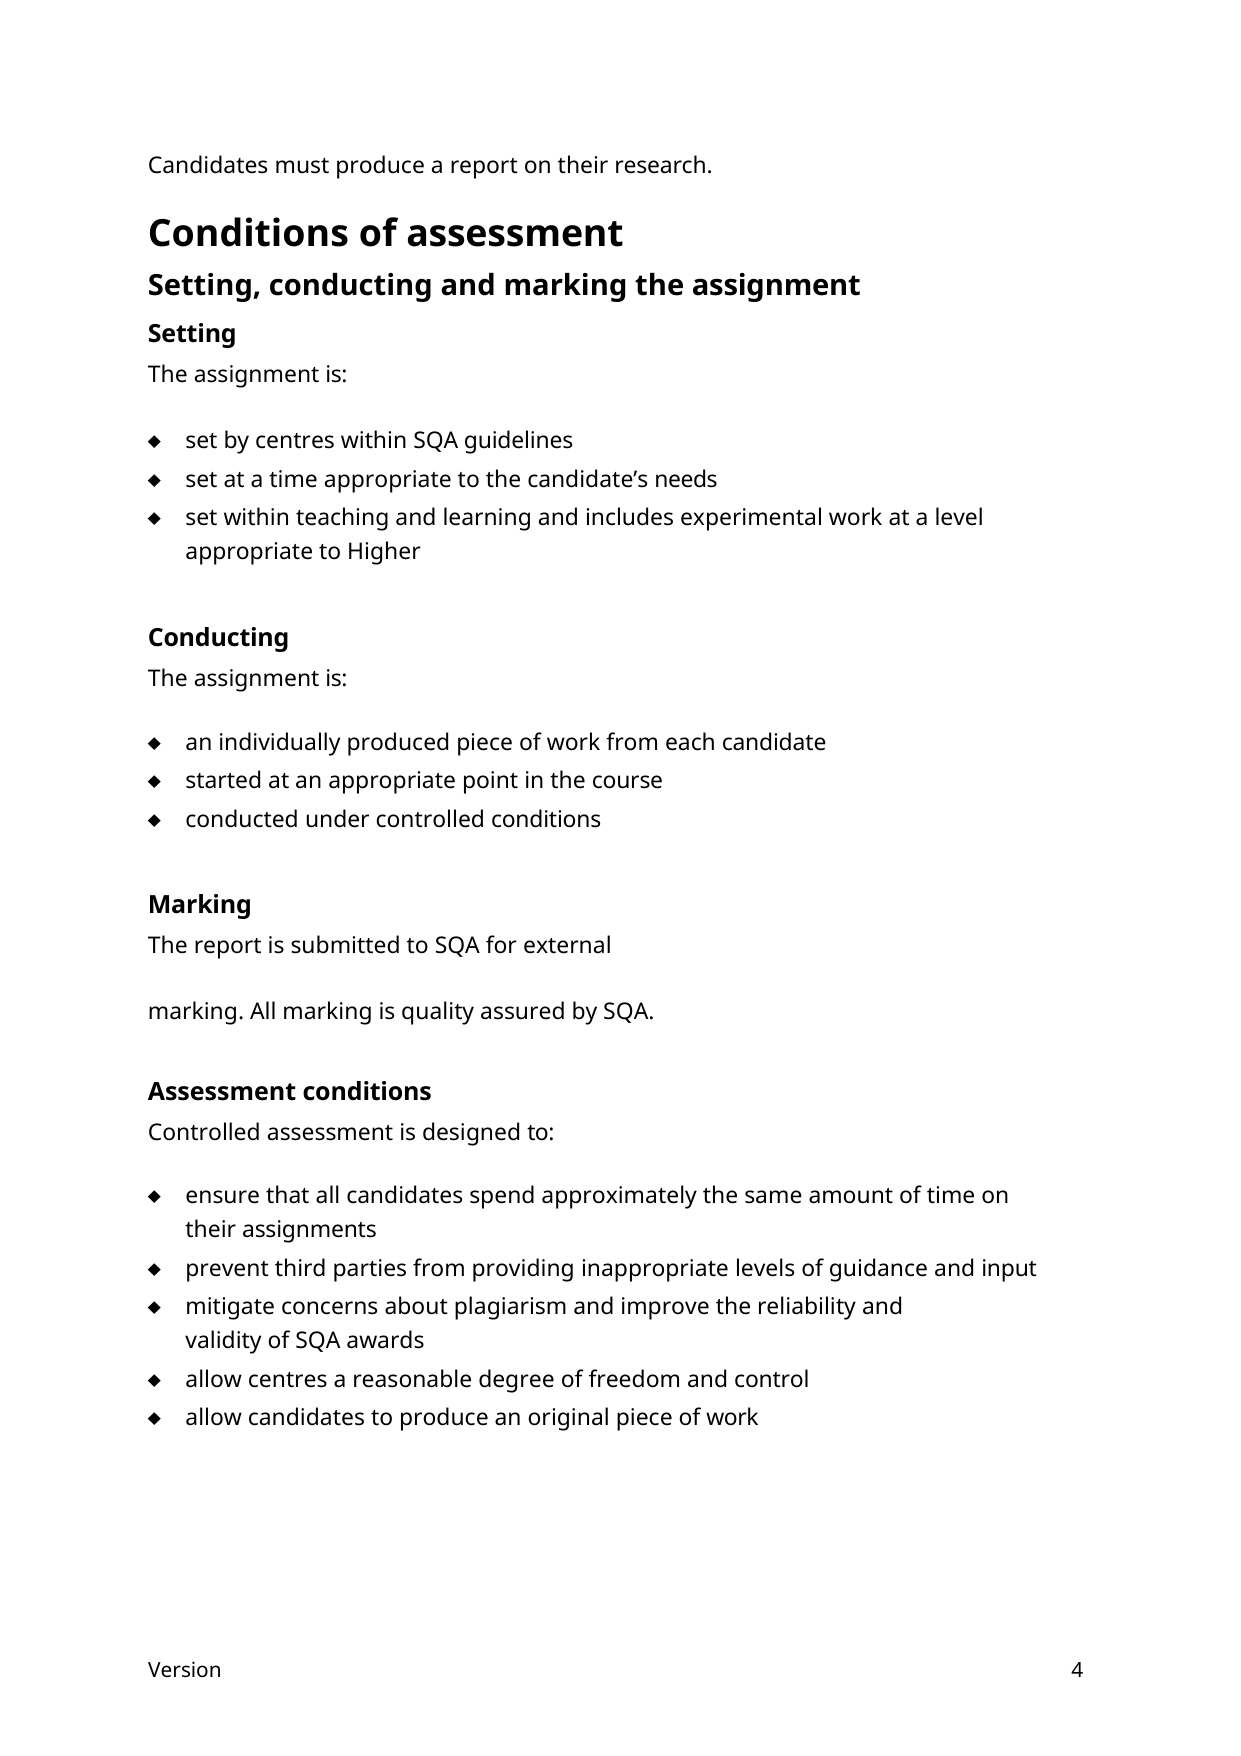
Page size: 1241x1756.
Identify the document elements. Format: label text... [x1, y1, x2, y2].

subtitle Conducting [148, 620, 1186, 654]
text Controlled assessment is designed to: [148, 1116, 1186, 1147]
list an individually produced piece of work from each candidate [148, 726, 1186, 757]
list mitigate concerns about plagiarism and improve the reliability and validity of SQA awards [148, 1290, 984, 1355]
subtitle Marking [148, 887, 1186, 921]
subtitle Setting, conducting and marking the assignment [148, 264, 1186, 304]
list allow candidates to produce an original piece of work [148, 1401, 1186, 1433]
list set within teaching and learning and includes experimental work at a level appropriate to Higher [148, 501, 1084, 566]
text The assignment is: [148, 358, 1186, 389]
list prevent third parties from providing inappropriate levels of guidance and input [148, 1252, 1186, 1283]
text The assignment is: [148, 662, 1186, 693]
text The report is submitted to SQA for external marking. All marking is quality assured by SQA. [148, 929, 713, 1026]
list set at a time appropriate to the candidate’s needs [148, 463, 1186, 494]
subtitle Assessment conditions [148, 1073, 1186, 1107]
list allow centres a reasonable degree of freedom and control [148, 1363, 1186, 1394]
list ensure that all candidates spend approximately the same amount of time on their assignments [148, 1179, 1030, 1244]
list started at an appropriate point in the course [148, 764, 1186, 795]
subtitle Setting [148, 316, 1186, 350]
list conducted under controlled conditions [148, 802, 1186, 834]
subtitle Conditions of assessment [148, 206, 1186, 257]
text Candidates must produce a report on their research. [148, 149, 1186, 181]
list set by centres within SQA guidelines [148, 424, 1186, 456]
